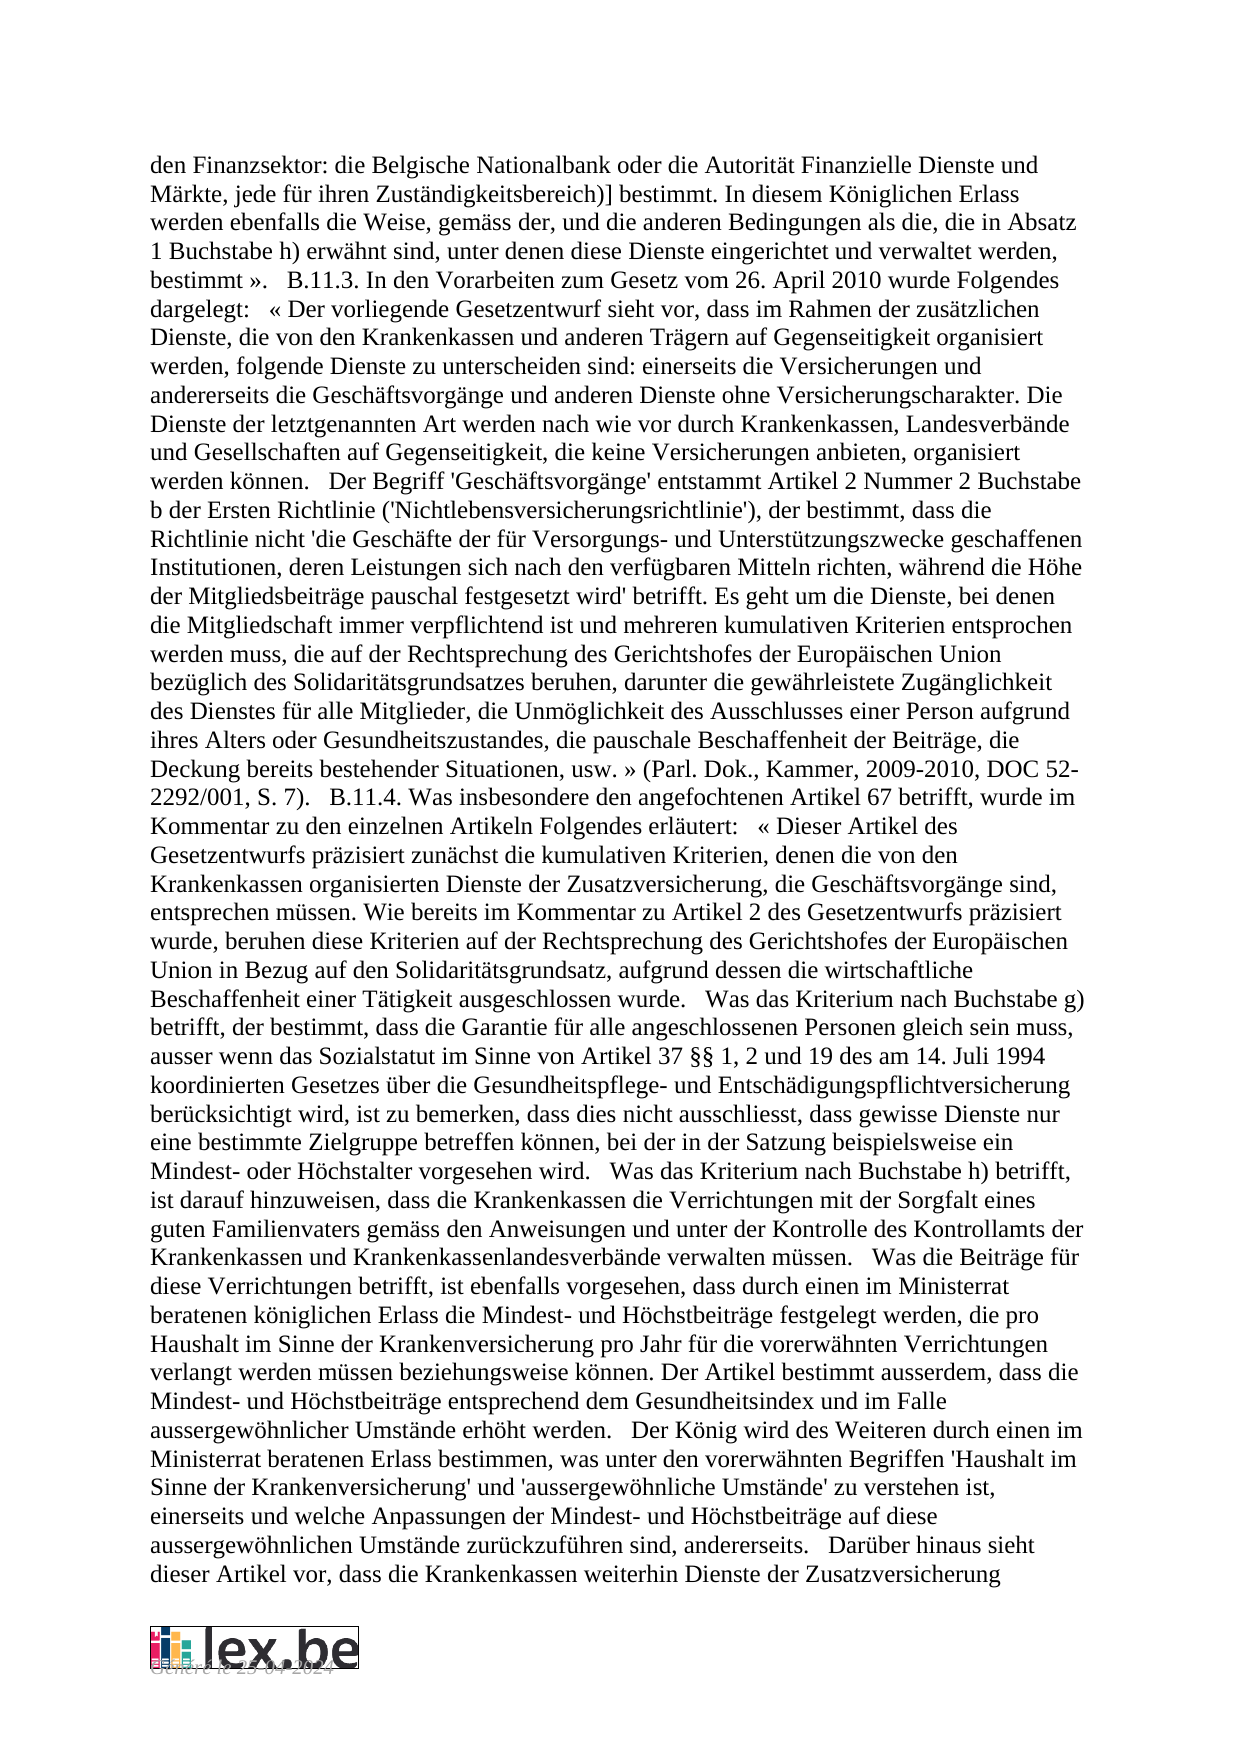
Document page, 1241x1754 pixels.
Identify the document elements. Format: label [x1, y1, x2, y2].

picture [151, 1627, 358, 1668]
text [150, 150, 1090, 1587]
